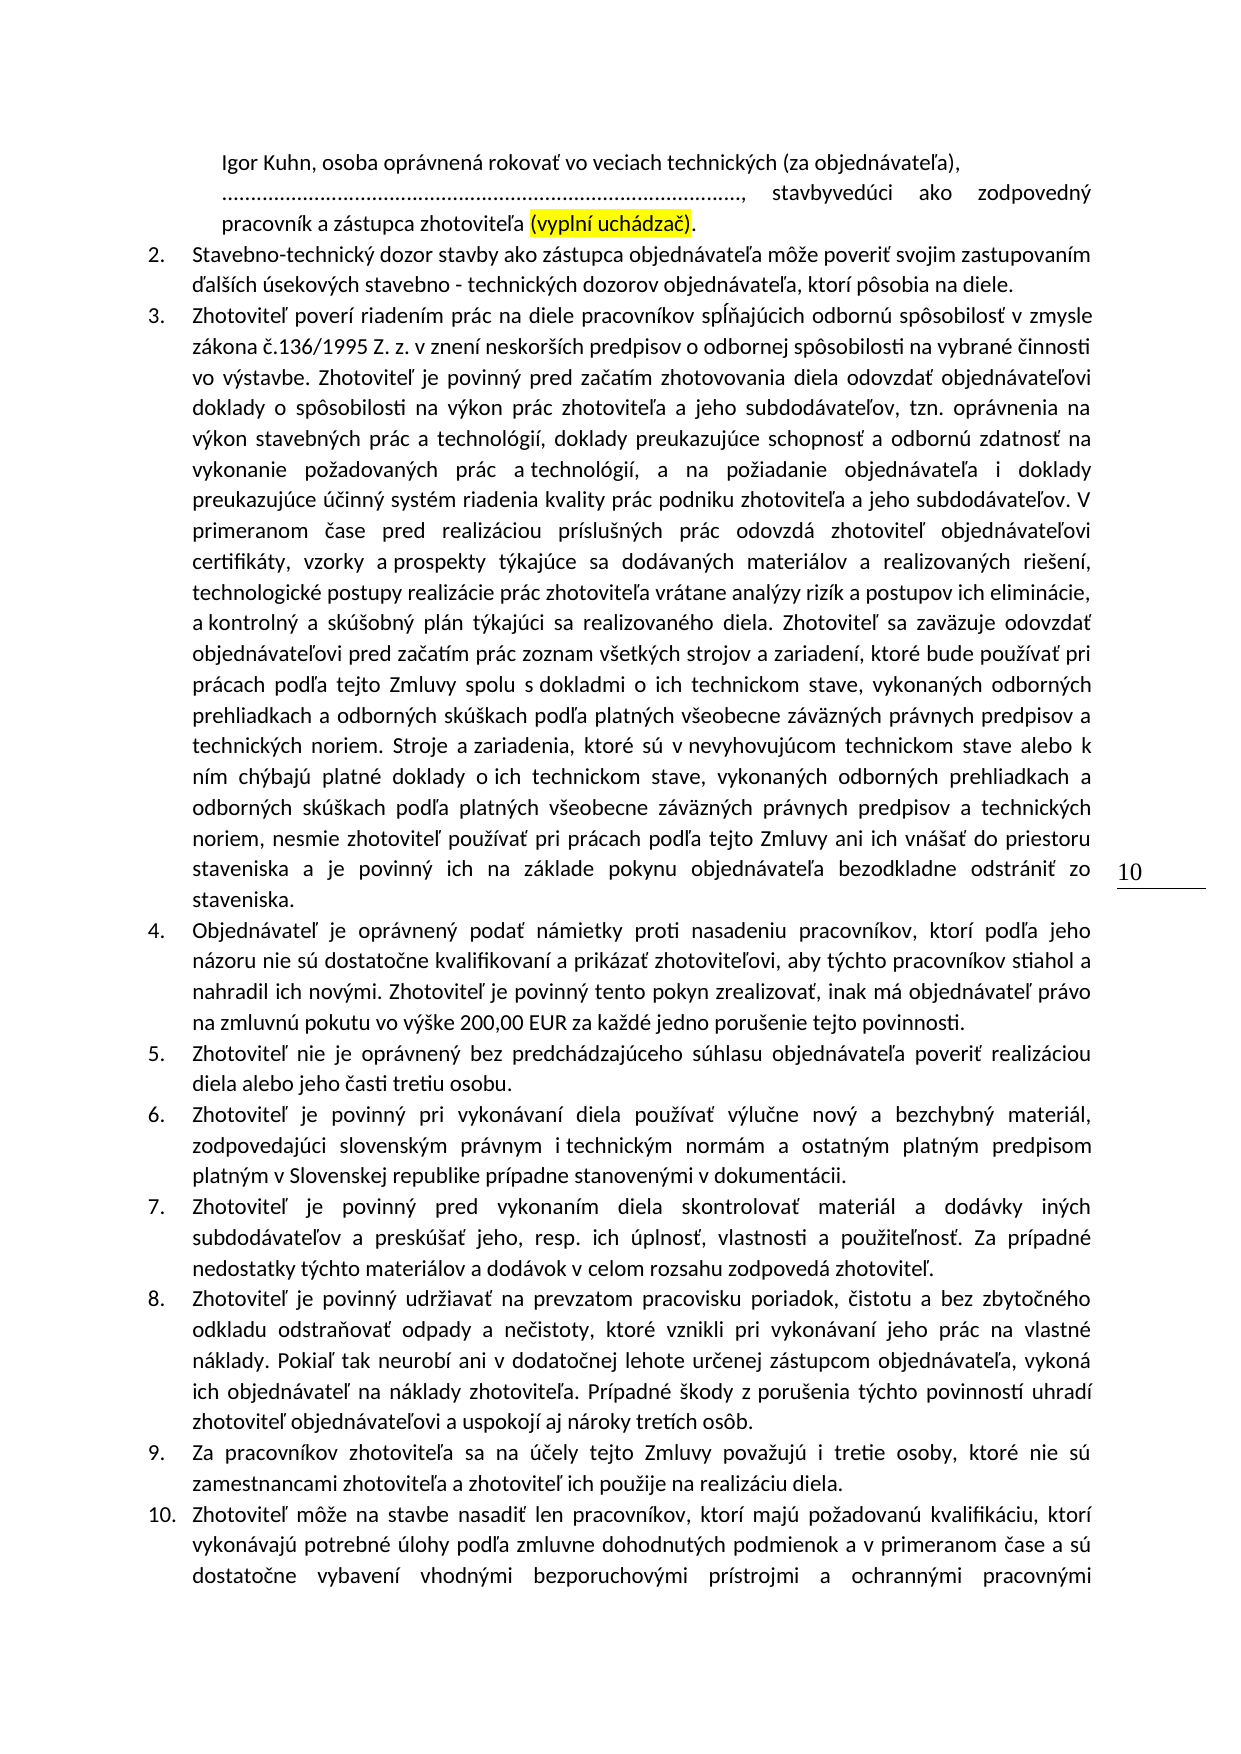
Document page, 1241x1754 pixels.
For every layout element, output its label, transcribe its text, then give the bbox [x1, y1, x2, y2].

list Zhotoviteľ je povinný pred vykonaním diela skontrolovať materiál a dodávky iných subdodávateľov a preskúšať jeho, resp. ich úplnosť, vlastnosti a použiteľnosť. Za prípadné nedostatky týchto materiálov a dodávok v celom rozsahu zodpovedá zhotoviteľ. [148, 1192, 1093, 1282]
list Za pracovníkov zhotoviteľa sa na účely tejto Zmluvy považujú i tretie osoby, ktoré nie sú zamestnancami zhotoviteľa a zhotoviteľ ich použije na realizáciu diela. [148, 1438, 1093, 1497]
list Objednávateľ je oprávnený podať námietky proti nasadeniu pracovníkov, ktorí podľa jeho názoru nie sú dostatočne kvalifikovaní a prikázať zhotoviteľovi, aby týchto pracovníkov stiahol a nahradil ich novými. Zhotoviteľ je povinný tento pokyn zrealizovať, inak má objednávateľ právo na zmluvnú pokutu vo výške 200,00 EUR za každé jedno porušenie tejto povinnosti. [148, 916, 1093, 1036]
list Zhotoviteľ je povinný pri vykonávaní diela používať výlučne nový a bezchybný materiál, zodpovedajúci slovenským právnym i technickým normám a ostatným platným predpisom platným v Slovenskej republike prípadne stanovenými v dokumentácii. [148, 1100, 1093, 1190]
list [148, 1500, 1093, 1589]
text .........................................................................................., stavbyvedúci ako zodpovedný pracovník a zástupca zhotoviteľa (vyplní uchádzač). [221, 178, 1093, 237]
list Zhotoviteľ je povinný udržiavať na prevzatom pracovisku poriadok, čistotu a bez zbytočného odkladu odstraňovať odpady a nečistoty, ktoré vznikli pri vykonávaní jeho prác na vlastné náklady. Pokiaľ tak neurobí ani v dodatočnej lehote určenej zástupcom objednávateľa, vykoná ich objednávateľ na náklady zhotoviteľa. Prípadné škody z porušenia týchto povinností uhradí zhotoviteľ objednávateľovi a uspokojí aj nároky tretích osôb. [148, 1284, 1093, 1436]
list Zhotoviteľ nie je oprávnený bez predchádzajúceho súhlasu objednávateľa poveriť realizáciou diela alebo jeho časti tretiu osobu. [148, 1039, 1093, 1097]
list Stavebno-technický dozor stavby ako zástupca objednávateľa môže poveriť svojim zastupovaním ďalších úsekových stavebno - technických dozorov objednávateľa, ktorí pôsobia na diele. [148, 240, 1093, 298]
text Igor Kuhn, osoba oprávnená rokovať vo veciach technických (za objednávateľa), [221, 148, 1093, 176]
list Zhotoviteľ poverí riadením prác na diele pracovníkov spĺňajúcich odbornú spôsobilosť v zmysle zákona č.136/1995 Z. z. v znení neskorších predpisov o odbornej spôsobilosti na vybrané činnosti vo výstavbe. Zhotoviteľ je povinný pred začatím zhotovovania diela odovzdať objednávateľovi doklady o spôsobilosti na výkon prác zhotoviteľa a jeho subdodávateľov, tzn. oprávnenia na výkon stavebných prác a technológií, doklady preukazujúce schopnosť a odbornú zdatnosť na vykonanie požadovaných prác a technológií, a na požiadanie objednávateľa i doklady preukazujúce účinný systém riadenia kvality prác podniku zhotoviteľa a jeho subdodávateľov. V primeranom čase pred realizáciou príslušných prác odovzdá zhotoviteľ objednávateľovi certifikáty, vzorky a prospekty týkajúce sa dodávaných materiálov a realizovaných riešení, technologické postupy realizácie prác zhotoviteľa vrátane analýzy rizík a postupov ich eliminácie, a kontrolný a skúšobný plán týkajúci sa realizovaného diela. Zhotoviteľ sa zaväzuje odovzdať objednávateľovi pred začatím prác zoznam všetkých strojov a zariadení, ktoré bude používať pri prácach podľa tejto Zmluvy spolu s dokladmi o ich technickom stave, vykonaných odborných prehliadkach a odborných skúškach podľa platných všeobecne záväzných právnych predpisov a technických noriem. Stroje a zariadenia, ktoré sú v nevyhovujúcom technickom stave alebo k ním chýbajú platné doklady o ich technickom stave, vykonaných odborných prehliadkach a odborných skúškach podľa platných všeobecne záväzných právnych predpisov a technických noriem, nesmie zhotoviteľ používať pri prácach podľa tejto Zmluvy ani ich vnášať do priestoru staveniska a je povinný ich na základe pokynu objednávateľa bezodkladne odstrániť zo staveniska. [148, 301, 1093, 913]
